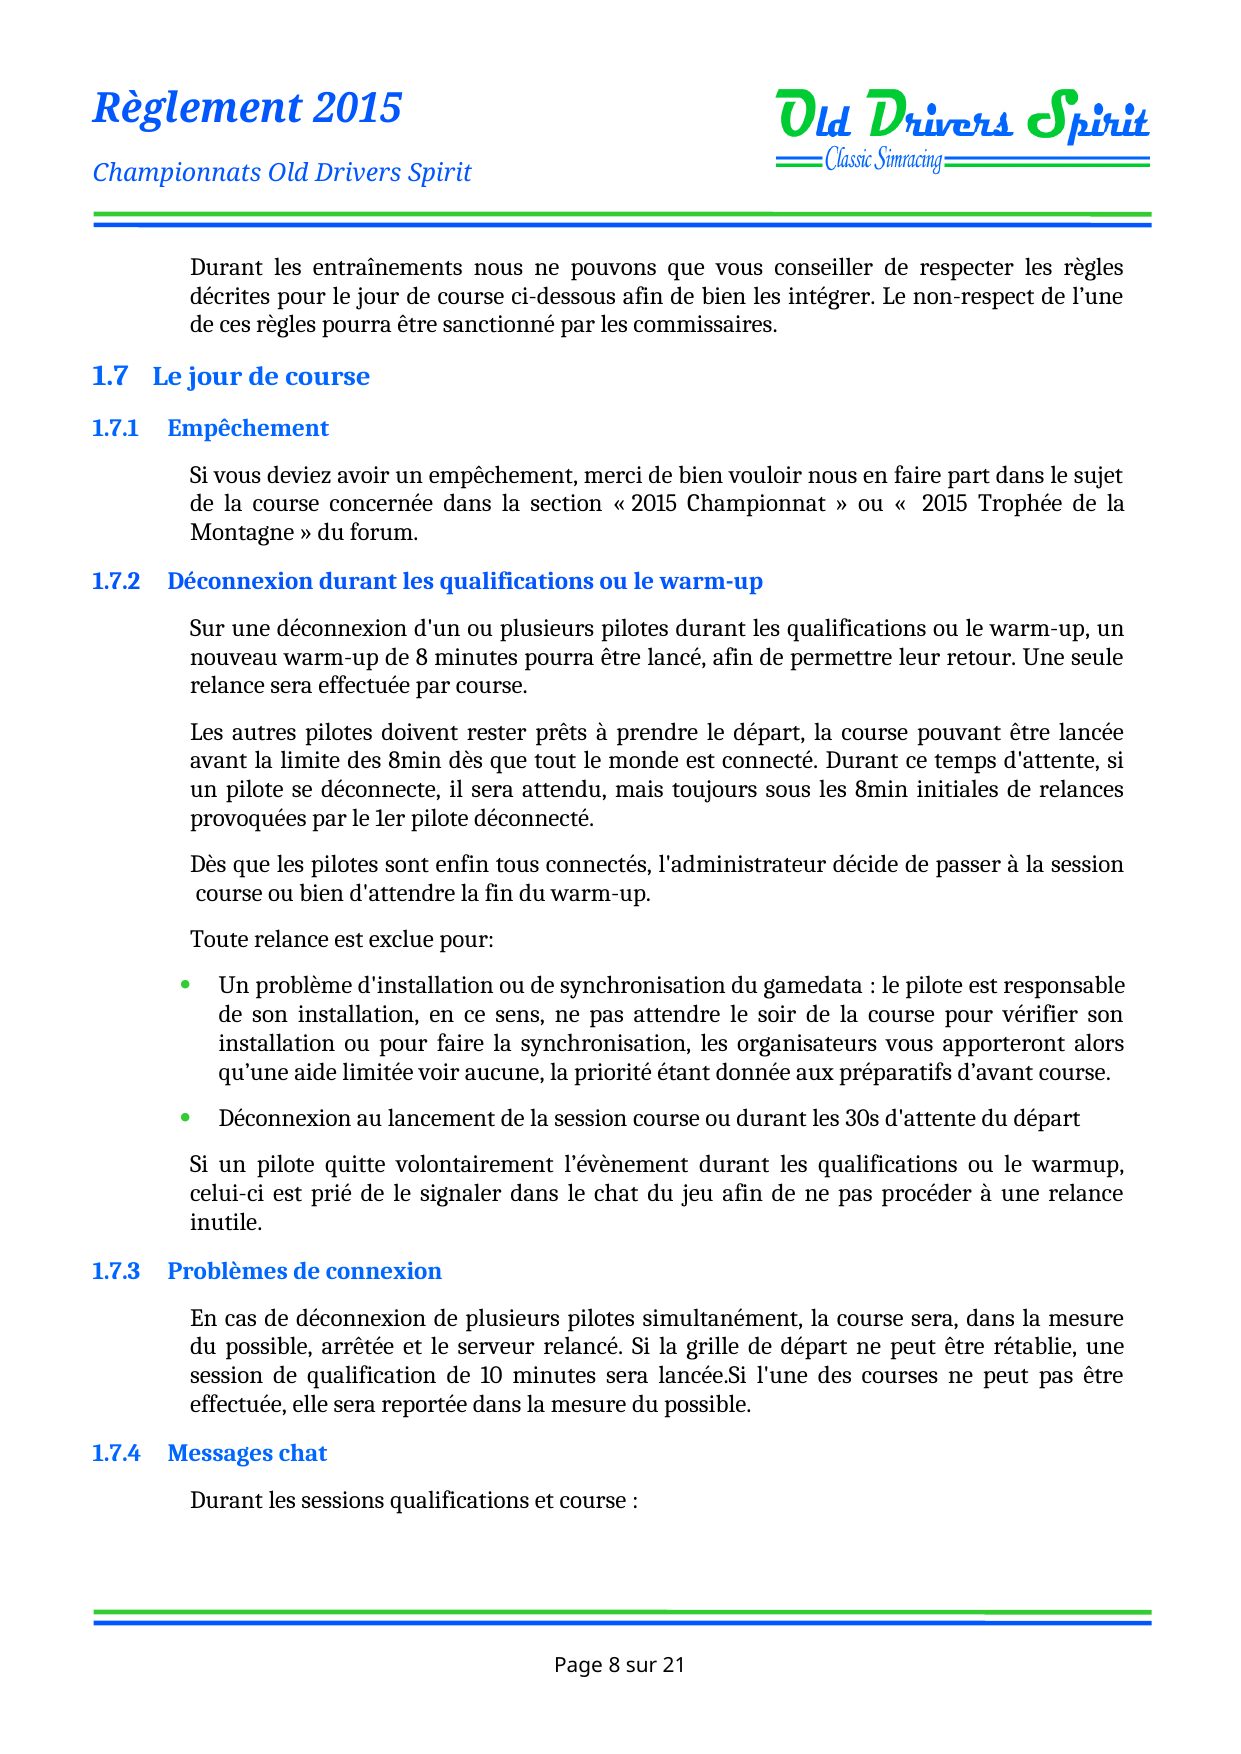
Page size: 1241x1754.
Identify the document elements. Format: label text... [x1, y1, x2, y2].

text Les autres pilotes doivent rester prêts à prendre le départ, la course pouvant être lancée avant la limite des 8min dès que tout le monde est connecté. Durant ce temps d'attente, si un pilote se déconnecte, il sera attendu, mais toujours sous les 8min initiales de relances provoquées par le 1er pilote déconnecté. [190, 717, 1126, 832]
subtitle Messages chat [92, 1439, 1148, 1468]
text Dès que les pilotes sont enfin tous connectés, l'administrateur décide de passer à la session course ou bien d'attendre la fin du warm-up. [190, 850, 1126, 907]
list Un problème d'installation ou de synchronisation du gamedata : le pilote est responsable de son installation, en ce sens, ne pas attendre le soir de la course pour vérifier son installation ou pour faire la synchronisation, les organisateurs vous apporteront alors qu’une aide limitée voir aucune, la priorité étant donnée aux préparatifs d’avant course. [181, 971, 1126, 1086]
subtitle Empêchement [92, 414, 1148, 443]
text En cas de déconnexion de plusieurs pilotes simultanément, la course sera, dans la mesure du possible, arrêtée et le serveur relancé. Si la grille de départ ne peut être rétablie, une session de qualification de 10 minutes sera lancée.Si l'une des courses ne peut pas être effectuée, elle sera reportée dans la mesure du possible. [190, 1303, 1126, 1418]
list Si un pilote quitte volontairement l’évènement durant les qualifications ou le warmup, celui-ci est prié de le signaler dans le chat du jeu afin de ne pas procéder à une relance inutile. [190, 1150, 1126, 1236]
text Sur une déconnexion d'un ou plusieurs pilotes durant les qualifications ou le warm-up, un nouveau warm-up de 8 minutes pourra être lancé, afin de permettre leur retour. Une seule relance sera effectuée par course. [190, 613, 1126, 700]
text Si vous deviez avoir un empêchement, merci de bien vouloir nous en faire part dans le sujet de la course concernée dans la section « 2015 Championnat » ou « 2015 Trophée de la Montagne » du forum. [190, 460, 1126, 546]
text Durant les entraînements nous ne pouvons que vous conseiller de respecter les règles décrites pour le jour de course ci-dessous afin de bien les intégrer. Le non-respect de l’une de ces règles pourra être sanctionné par les commissaires. [190, 252, 1126, 339]
text Durant les sessions qualifications et course : [190, 1485, 1126, 1514]
subtitle Problèmes de connexion [92, 1257, 1148, 1286]
list Déconnexion au lancement de la session course ou durant les 30s d'attente du départ [181, 1103, 1126, 1132]
text Toute relance est exclue pour: [190, 925, 1126, 953]
subtitle Déconnexion durant les qualifications ou le warm-up [92, 567, 1148, 596]
subtitle Le jour de course [92, 359, 1148, 393]
picture [761, 65, 1166, 191]
